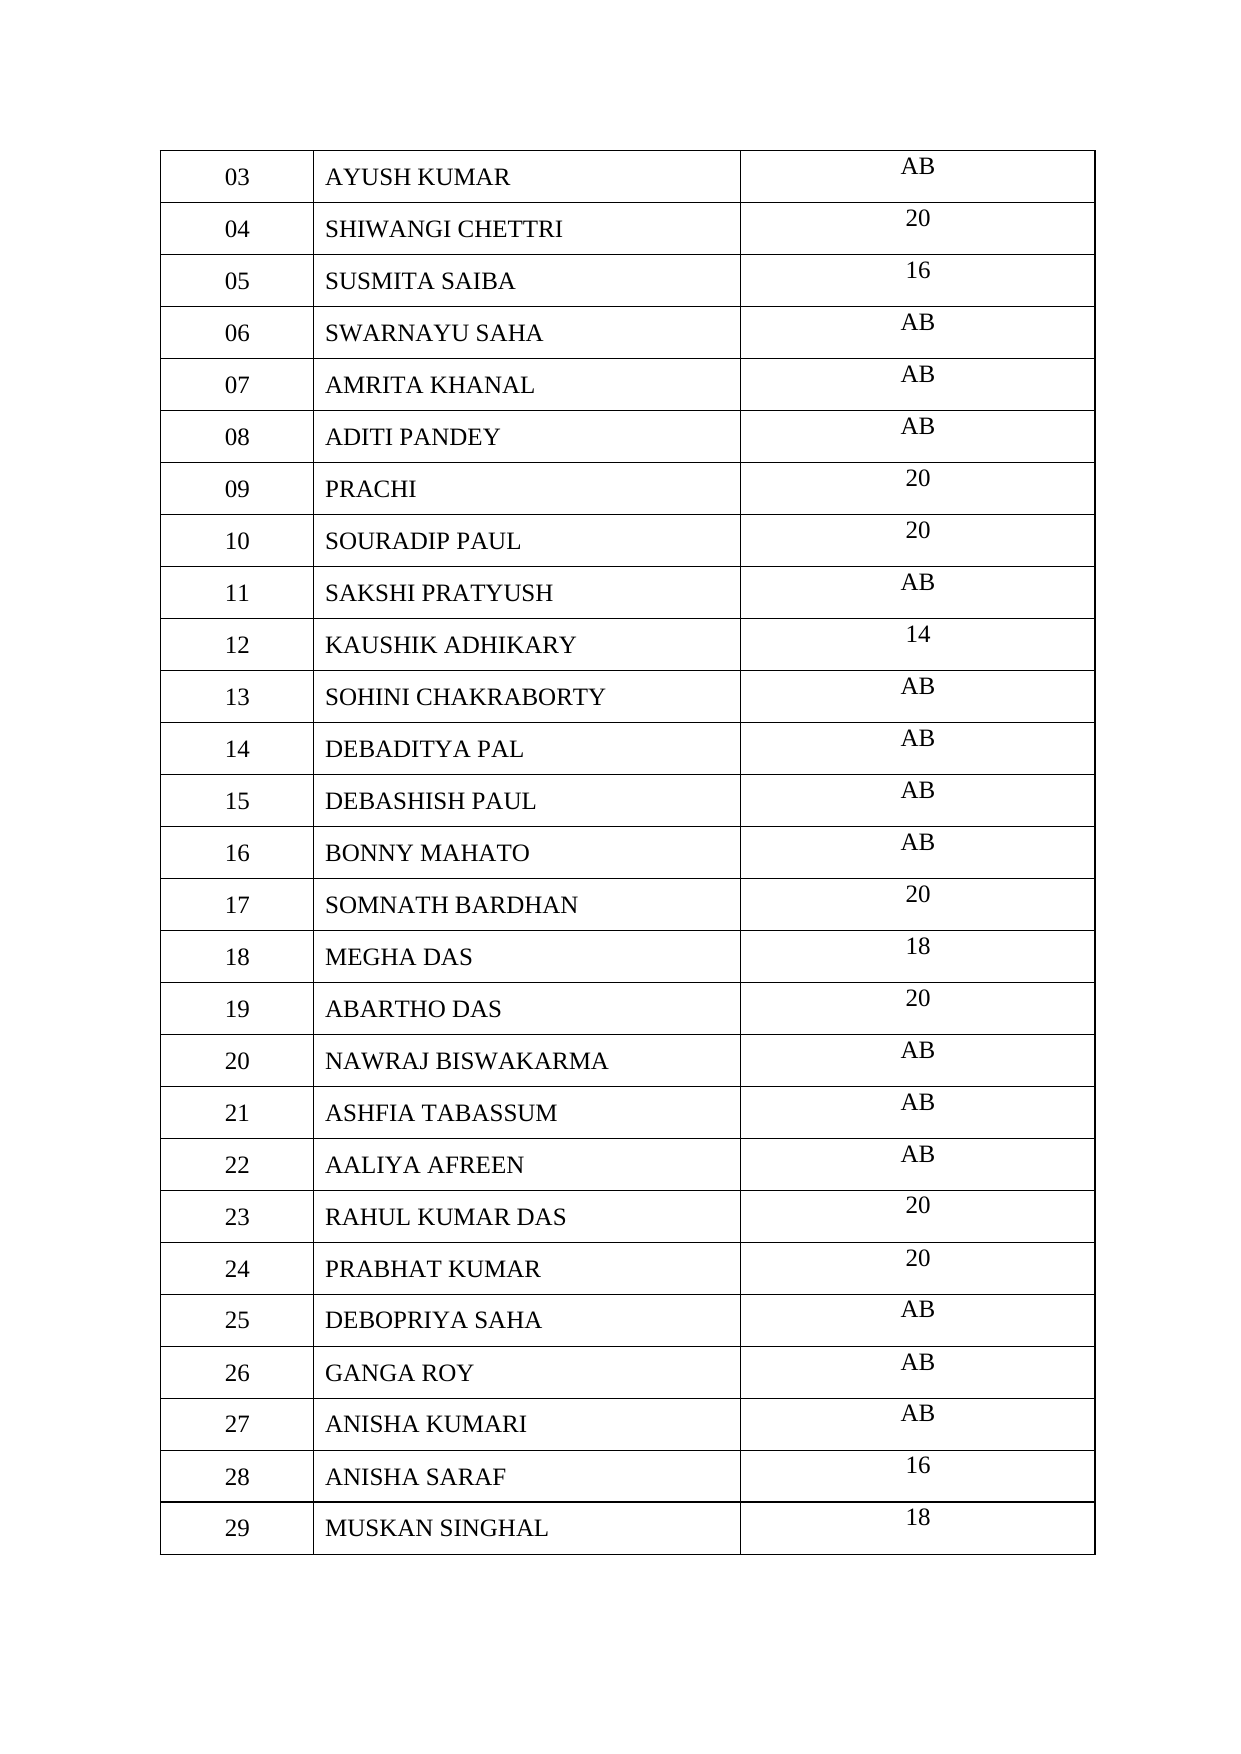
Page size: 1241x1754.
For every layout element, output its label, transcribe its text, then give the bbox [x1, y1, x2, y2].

table_cell 14 [161, 723, 313, 774]
table_cell 26 [161, 1347, 313, 1397]
table_cell DEBOPRIYA SAHA [314, 1295, 740, 1346]
table_cell SOHINI CHAKRABORTY [314, 671, 740, 722]
table_cell AB [741, 411, 1094, 462]
table_cell 24 [161, 1243, 313, 1293]
table_cell SHIWANGI CHETTRI [314, 203, 740, 254]
table_cell PRABHAT KUMAR [314, 1243, 740, 1293]
table_cell 16 [741, 255, 1094, 306]
table_cell 19 [161, 983, 313, 1034]
table_cell AB [741, 307, 1094, 358]
table_cell AALIYA AFREEN [314, 1139, 740, 1189]
table_cell 12 [161, 619, 313, 670]
table_cell 03 [161, 151, 313, 202]
table_cell 20 [741, 983, 1094, 1034]
table_cell NAWRAJ BISWAKARMA [314, 1035, 740, 1086]
table_cell SWARNAYU SAHA [314, 307, 740, 358]
table_cell AB [741, 723, 1094, 774]
table_cell AB [741, 827, 1094, 878]
table_cell AYUSH KUMAR [314, 151, 740, 202]
table_cell 20 [741, 515, 1094, 566]
table_cell AB [741, 1399, 1094, 1449]
table_cell ASHFIA TABASSUM [314, 1087, 740, 1138]
table_cell MEGHA DAS [314, 931, 740, 982]
table_cell ANISHA SARAF [314, 1451, 740, 1501]
table_cell 11 [161, 567, 313, 618]
table_cell ADITI PANDEY [314, 411, 740, 462]
table_cell AB [741, 359, 1094, 410]
table_cell 09 [161, 463, 313, 514]
table_cell 20 [741, 1243, 1094, 1293]
table_cell KAUSHIK ADHIKARY [314, 619, 740, 670]
table_cell 08 [161, 411, 313, 462]
table_cell 27 [161, 1399, 313, 1449]
table_cell RAHUL KUMAR DAS [314, 1191, 740, 1242]
table_cell 13 [161, 671, 313, 722]
table_cell 29 [161, 1503, 313, 1553]
table_cell 20 [741, 203, 1094, 254]
table_cell 17 [161, 879, 313, 930]
table_cell AB [741, 567, 1094, 618]
table_cell 16 [741, 1451, 1094, 1501]
table_cell AB [741, 775, 1094, 826]
table_cell 18 [741, 1503, 1094, 1553]
table_cell SOURADIP PAUL [314, 515, 740, 566]
table_cell AB [741, 671, 1094, 722]
table_cell 18 [741, 931, 1094, 982]
table_cell 28 [161, 1451, 313, 1501]
table_cell GANGA ROY [314, 1347, 740, 1397]
table_cell SUSMITA SAIBA [314, 255, 740, 306]
table_cell 21 [161, 1087, 313, 1138]
table_cell MUSKAN SINGHAL [314, 1503, 740, 1553]
table_cell AB [741, 1347, 1094, 1397]
table_cell AB [741, 1087, 1094, 1138]
table_cell AMRITA KHANAL [314, 359, 740, 410]
table_cell 04 [161, 203, 313, 254]
table_cell SOMNATH BARDHAN [314, 879, 740, 930]
table_cell 05 [161, 255, 313, 306]
table_cell 10 [161, 515, 313, 566]
table_cell ANISHA KUMARI [314, 1399, 740, 1449]
table_cell PRACHI [314, 463, 740, 514]
table_cell 07 [161, 359, 313, 410]
table_cell DEBASHISH PAUL [314, 775, 740, 826]
table_cell 22 [161, 1139, 313, 1189]
table_cell 15 [161, 775, 313, 826]
table_cell 20 [741, 879, 1094, 930]
table_cell BONNY MAHATO [314, 827, 740, 878]
table_cell AB [741, 151, 1094, 202]
table_cell 18 [161, 931, 313, 982]
table_cell AB [741, 1139, 1094, 1189]
table_cell 20 [741, 463, 1094, 514]
table_cell DEBADITYA PAL [314, 723, 740, 774]
table_cell 20 [161, 1035, 313, 1086]
table_cell AB [741, 1295, 1094, 1346]
table_cell 06 [161, 307, 313, 358]
table_cell SAKSHI PRATYUSH [314, 567, 740, 618]
table_cell 25 [161, 1295, 313, 1346]
table_cell ABARTHO DAS [314, 983, 740, 1034]
table_cell 14 [741, 619, 1094, 670]
table_cell 20 [741, 1191, 1094, 1242]
table_cell AB [741, 1035, 1094, 1086]
table_cell 16 [161, 827, 313, 878]
table_cell 23 [161, 1191, 313, 1242]
